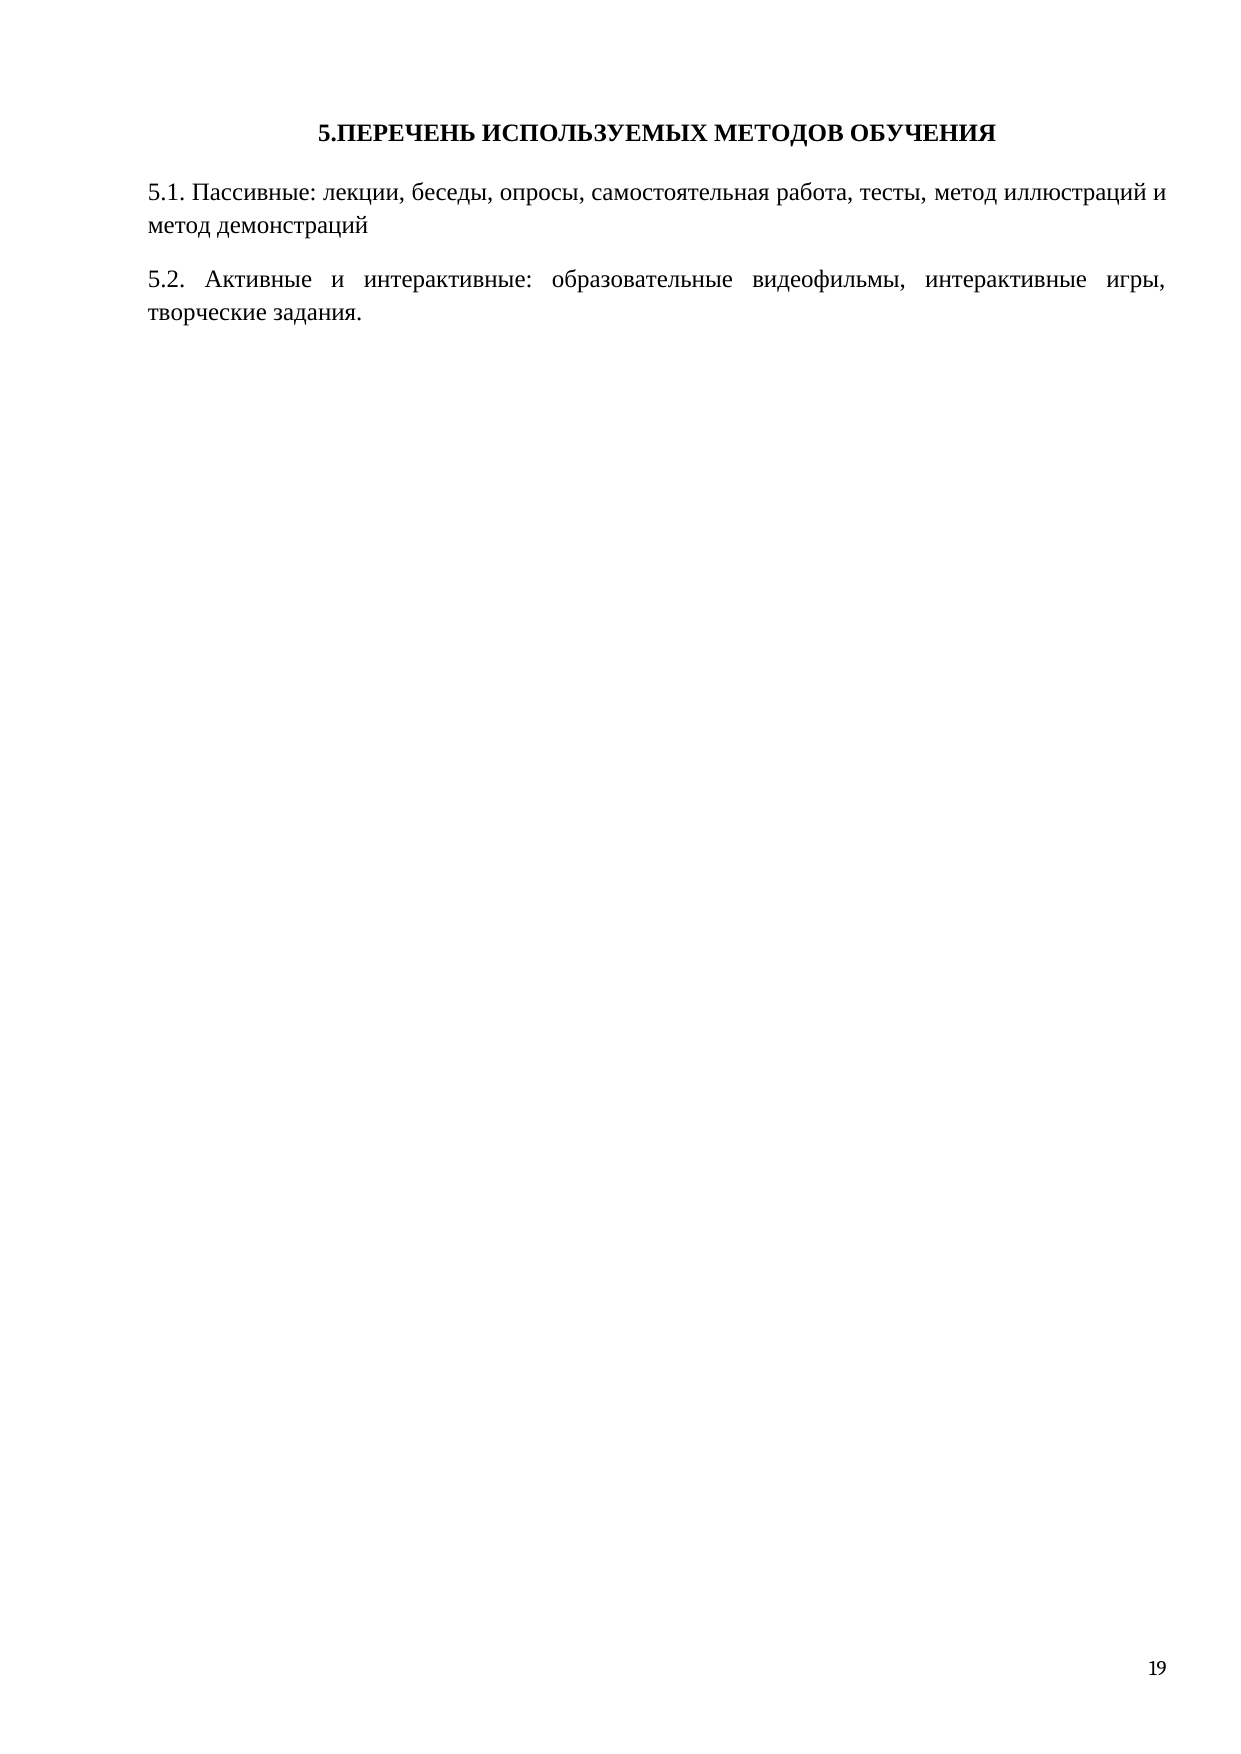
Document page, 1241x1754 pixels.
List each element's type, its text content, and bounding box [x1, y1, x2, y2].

text 5.2. Активные и интерактивные: образовательные видеофильмы, интерактивные игры, творческие задания. [148, 264, 1167, 326]
text 5.1. Пассивные: лекции, беседы, опросы, самостоятельная работа, тесты, метод иллюстраций и метод демонстраций [148, 177, 1167, 239]
text 5.ПЕРЕЧЕНЬ ИСПОЛЬЗУЕМЫХ МЕТОДОВ ОБУЧЕНИЯ [148, 118, 1167, 147]
